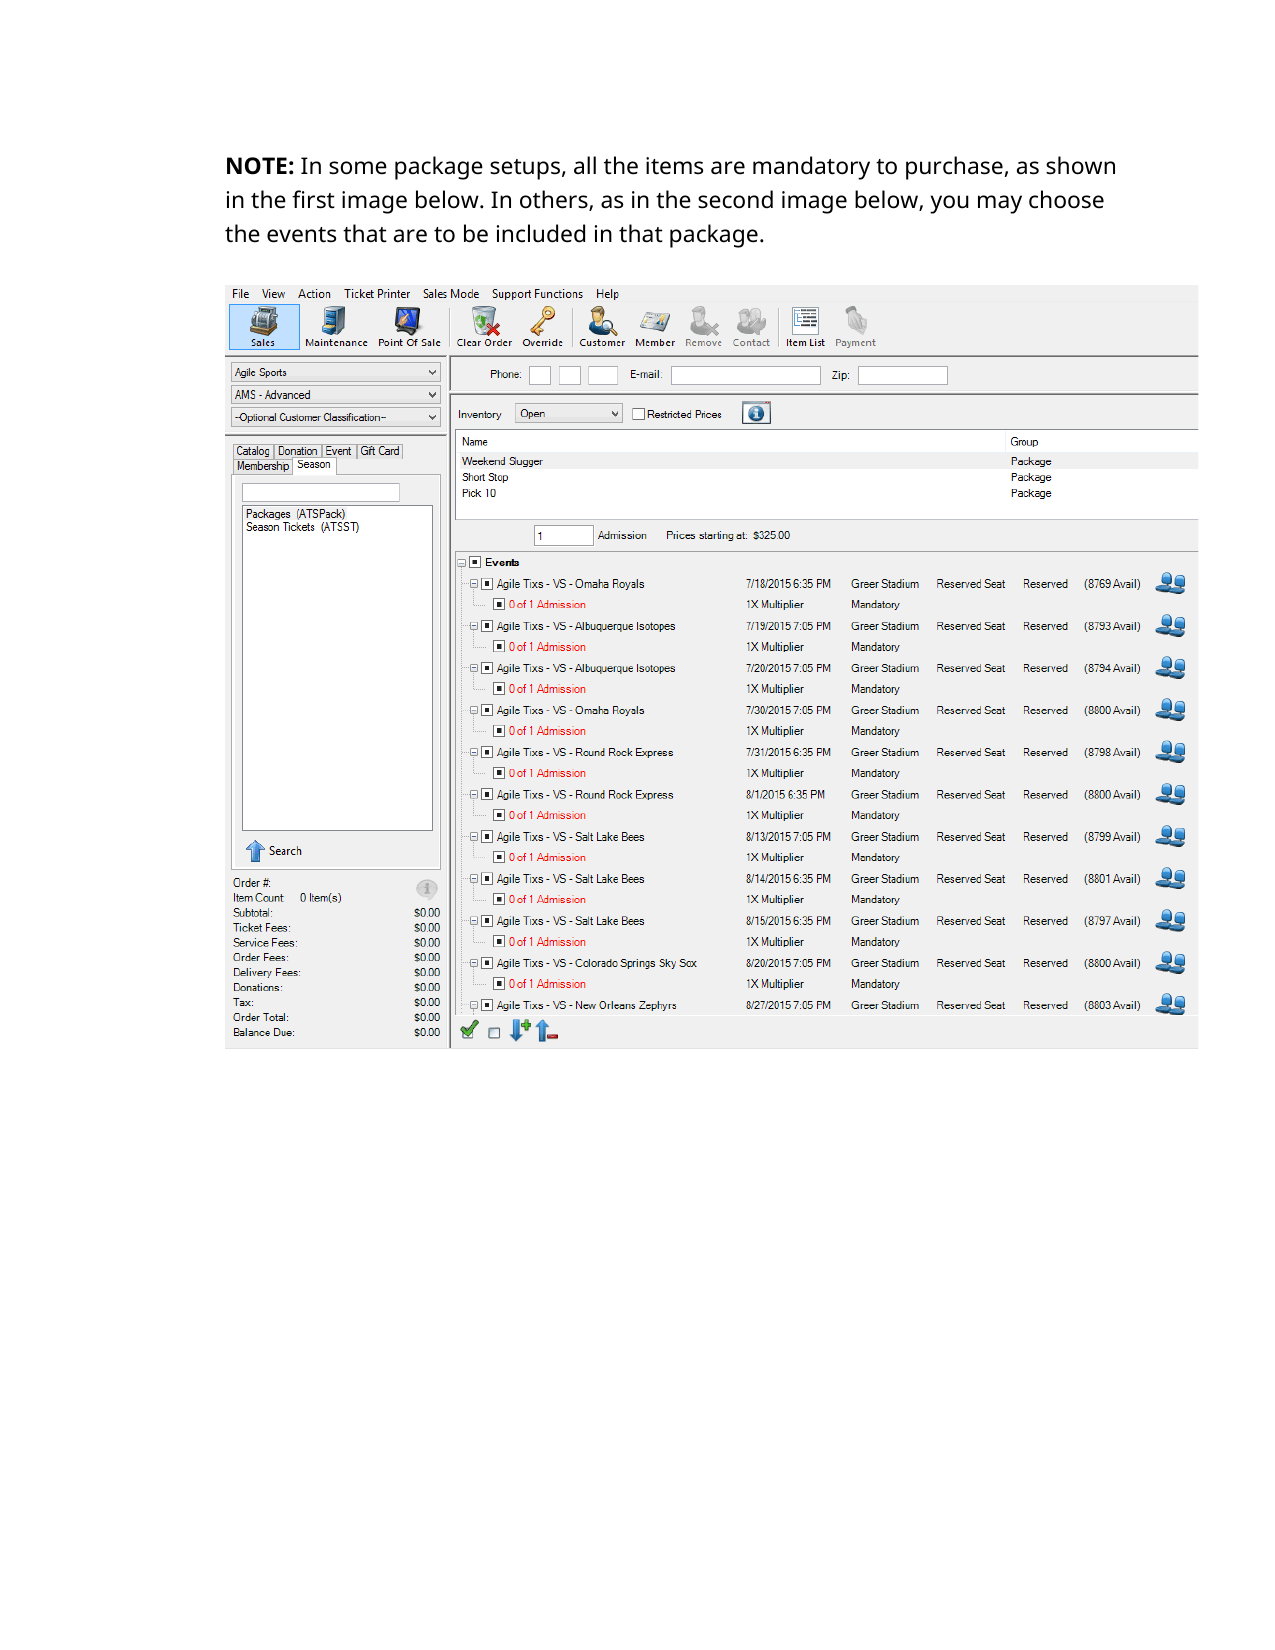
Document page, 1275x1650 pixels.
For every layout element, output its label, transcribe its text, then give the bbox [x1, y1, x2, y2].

list NOTE: In some package setups, all the items are mandatory to purchase, as shown in the first image below. In others, as in the second image below, you may choose the events that are to be included in that package. [225, 150, 1125, 249]
picture [225, 285, 1199, 1049]
